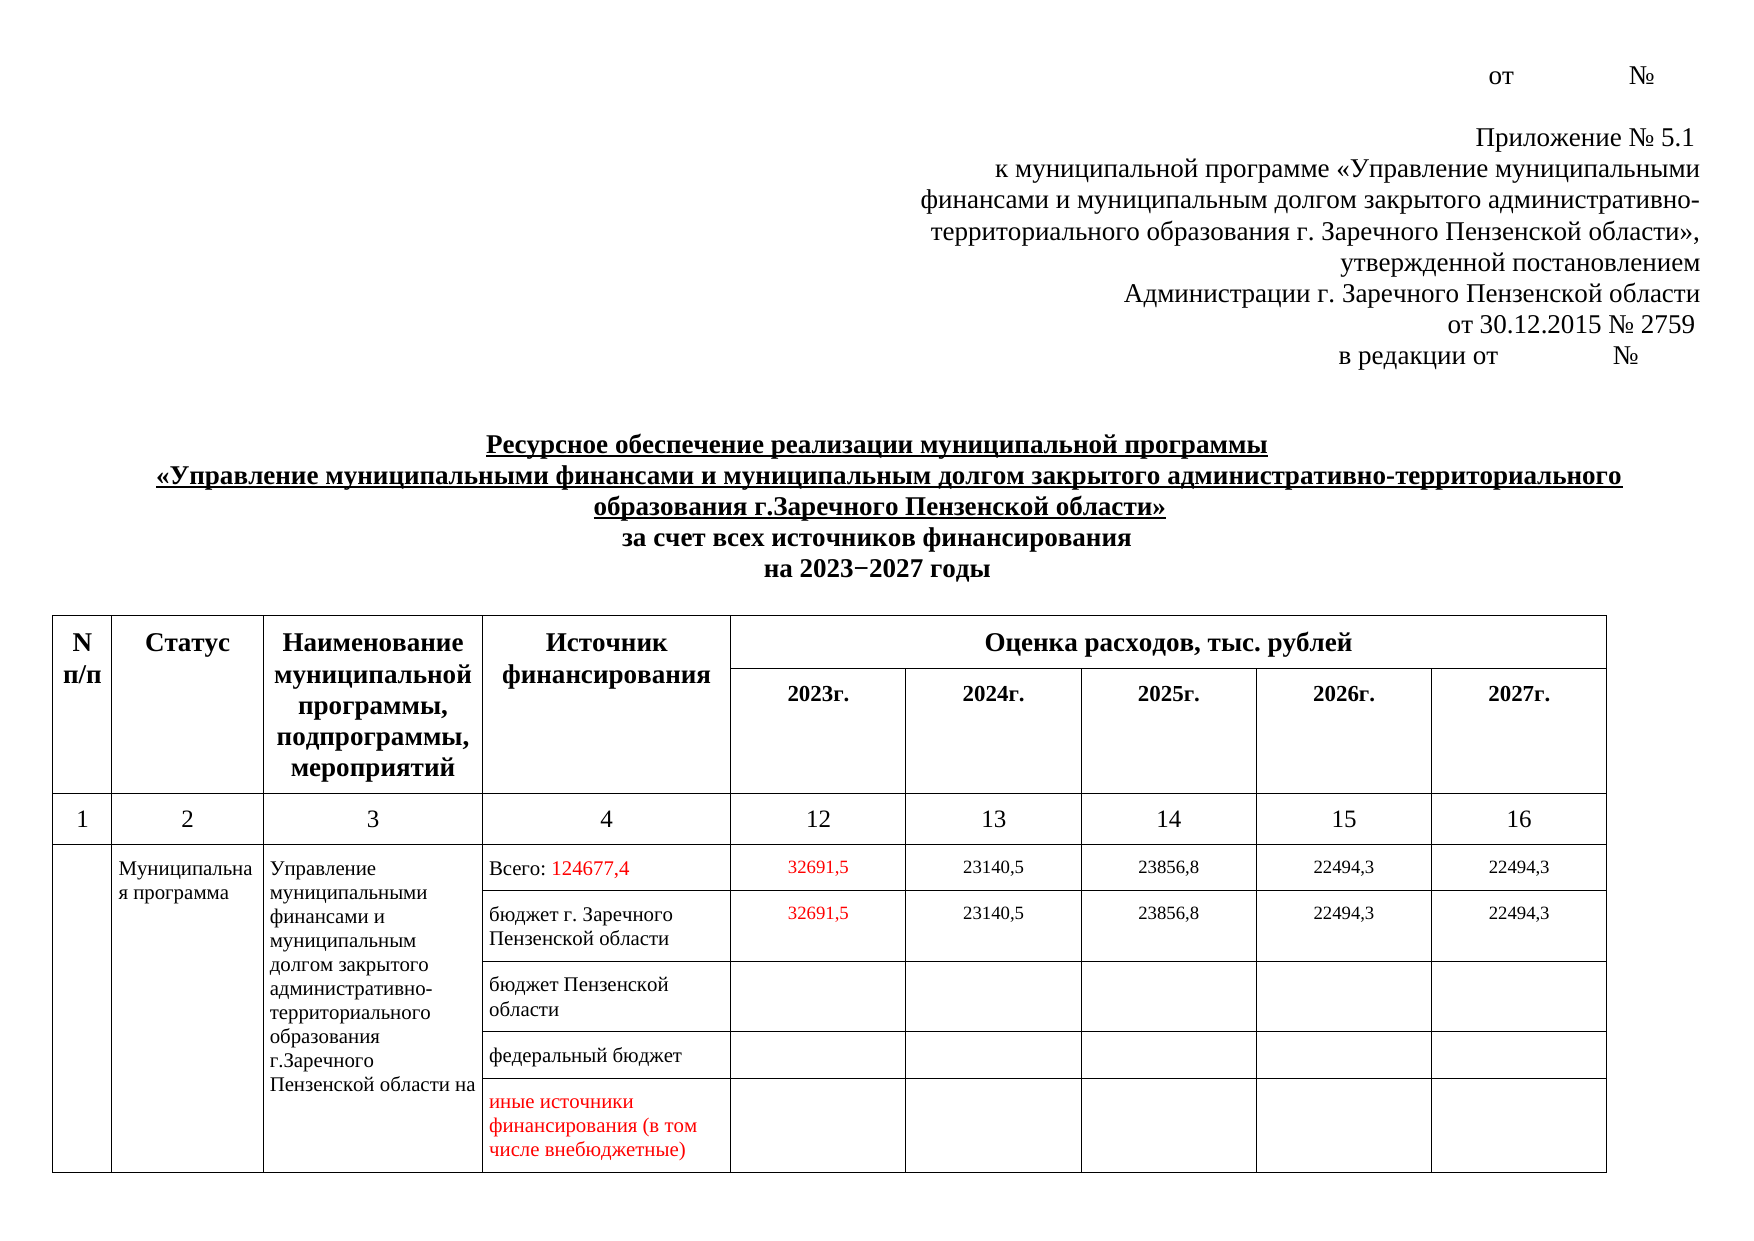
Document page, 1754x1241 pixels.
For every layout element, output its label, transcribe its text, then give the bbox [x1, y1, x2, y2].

table_cell 22494,3 [1432, 891, 1606, 961]
table_cell [731, 1079, 905, 1172]
table_cell 13 [906, 794, 1081, 844]
table_cell 2 [112, 794, 263, 844]
table_cell [1082, 962, 1256, 1031]
text Приложение № 5.1 [59, 121, 1695, 152]
table_cell 23856,8 [1082, 891, 1256, 961]
table_cell 32691,5 [731, 891, 905, 961]
table_cell [1257, 962, 1431, 1031]
table_cell 22494,3 [1257, 845, 1431, 890]
table_cell Всего: 124677,4 [483, 845, 730, 890]
table_cell [906, 1079, 1081, 1172]
text в редакции от № [59, 339, 1695, 371]
table_cell [1257, 1032, 1431, 1077]
text финансами и муниципальным долгом закрытого административно- [340, 184, 1701, 215]
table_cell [483, 1079, 730, 1172]
table_cell 16 [1432, 794, 1606, 844]
table_header Источник финансирования [483, 616, 730, 793]
table_cell [906, 962, 1081, 1031]
table_cell [731, 1032, 905, 1077]
table_header N п/п [53, 616, 111, 793]
table_cell 3 [264, 794, 482, 844]
table_header Оценка расходов, тыс. рублей [731, 616, 1606, 668]
table_cell [1257, 1079, 1431, 1172]
text Ресурсное обеспечение реализации муниципальной программы [59, 428, 1695, 459]
table_cell [906, 1032, 1081, 1077]
table_cell 23856,8 [1082, 845, 1256, 890]
table_cell 23140,5 [906, 845, 1081, 890]
text «Управление муниципальными финансами и муниципальным долгом закрытого административно-территориального образования г.Заречного Пензенской области» [115, 459, 1644, 521]
text к муниципальной программе «Управление муниципальными [340, 152, 1701, 184]
table_cell 2026г. [1257, 669, 1431, 793]
text утвержденной постановлением [340, 246, 1701, 277]
text территориального образования г. Заречного Пензенской области», [340, 215, 1701, 246]
table_cell 2025г. [1082, 669, 1256, 793]
table_cell 15 [1257, 794, 1431, 844]
table_cell 2027г. [1432, 669, 1606, 793]
text на 2023−2027 годы [59, 553, 1695, 584]
table_cell 23140,5 [906, 891, 1081, 961]
table_header Наименование муниципальной программы, подпрограммы, мероприятий [264, 616, 482, 793]
text за счет всех источников финансирования [59, 521, 1695, 553]
table_cell [1082, 1032, 1256, 1077]
table_cell 22494,3 [1432, 845, 1606, 890]
table_cell [1432, 962, 1606, 1031]
table_cell Управление муниципальными финансами и муниципальным долгом закрытого административно-территориального образования г.Заречного Пензенской области на [264, 845, 482, 1172]
table_header Статус [112, 616, 263, 793]
table_cell [53, 845, 111, 1172]
table_cell 2023г. [731, 669, 905, 793]
table_cell 32691,5 [731, 845, 905, 890]
table_cell [1432, 1079, 1606, 1172]
table_cell 1 [53, 794, 111, 844]
table_cell 12 [731, 794, 905, 844]
table_cell бюджет Пензенской области [483, 962, 730, 1031]
text от № [59, 59, 1695, 90]
text Администрации г. Заречного Пензенской области [340, 277, 1701, 308]
table_cell 4 [483, 794, 730, 844]
table_cell 14 [1082, 794, 1256, 844]
table_cell [1432, 1032, 1606, 1077]
table_cell [1082, 1079, 1256, 1172]
text от 30.12.2015 № 2759 [59, 308, 1695, 339]
table_cell бюджет г. Заречного Пензенской области [483, 891, 730, 961]
table_cell 22494,3 [1257, 891, 1431, 961]
table_cell 2024г. [906, 669, 1081, 793]
table_cell федеральный бюджет [483, 1032, 730, 1077]
table_cell Муниципальная программа [112, 845, 263, 1172]
table_cell [731, 962, 905, 1031]
